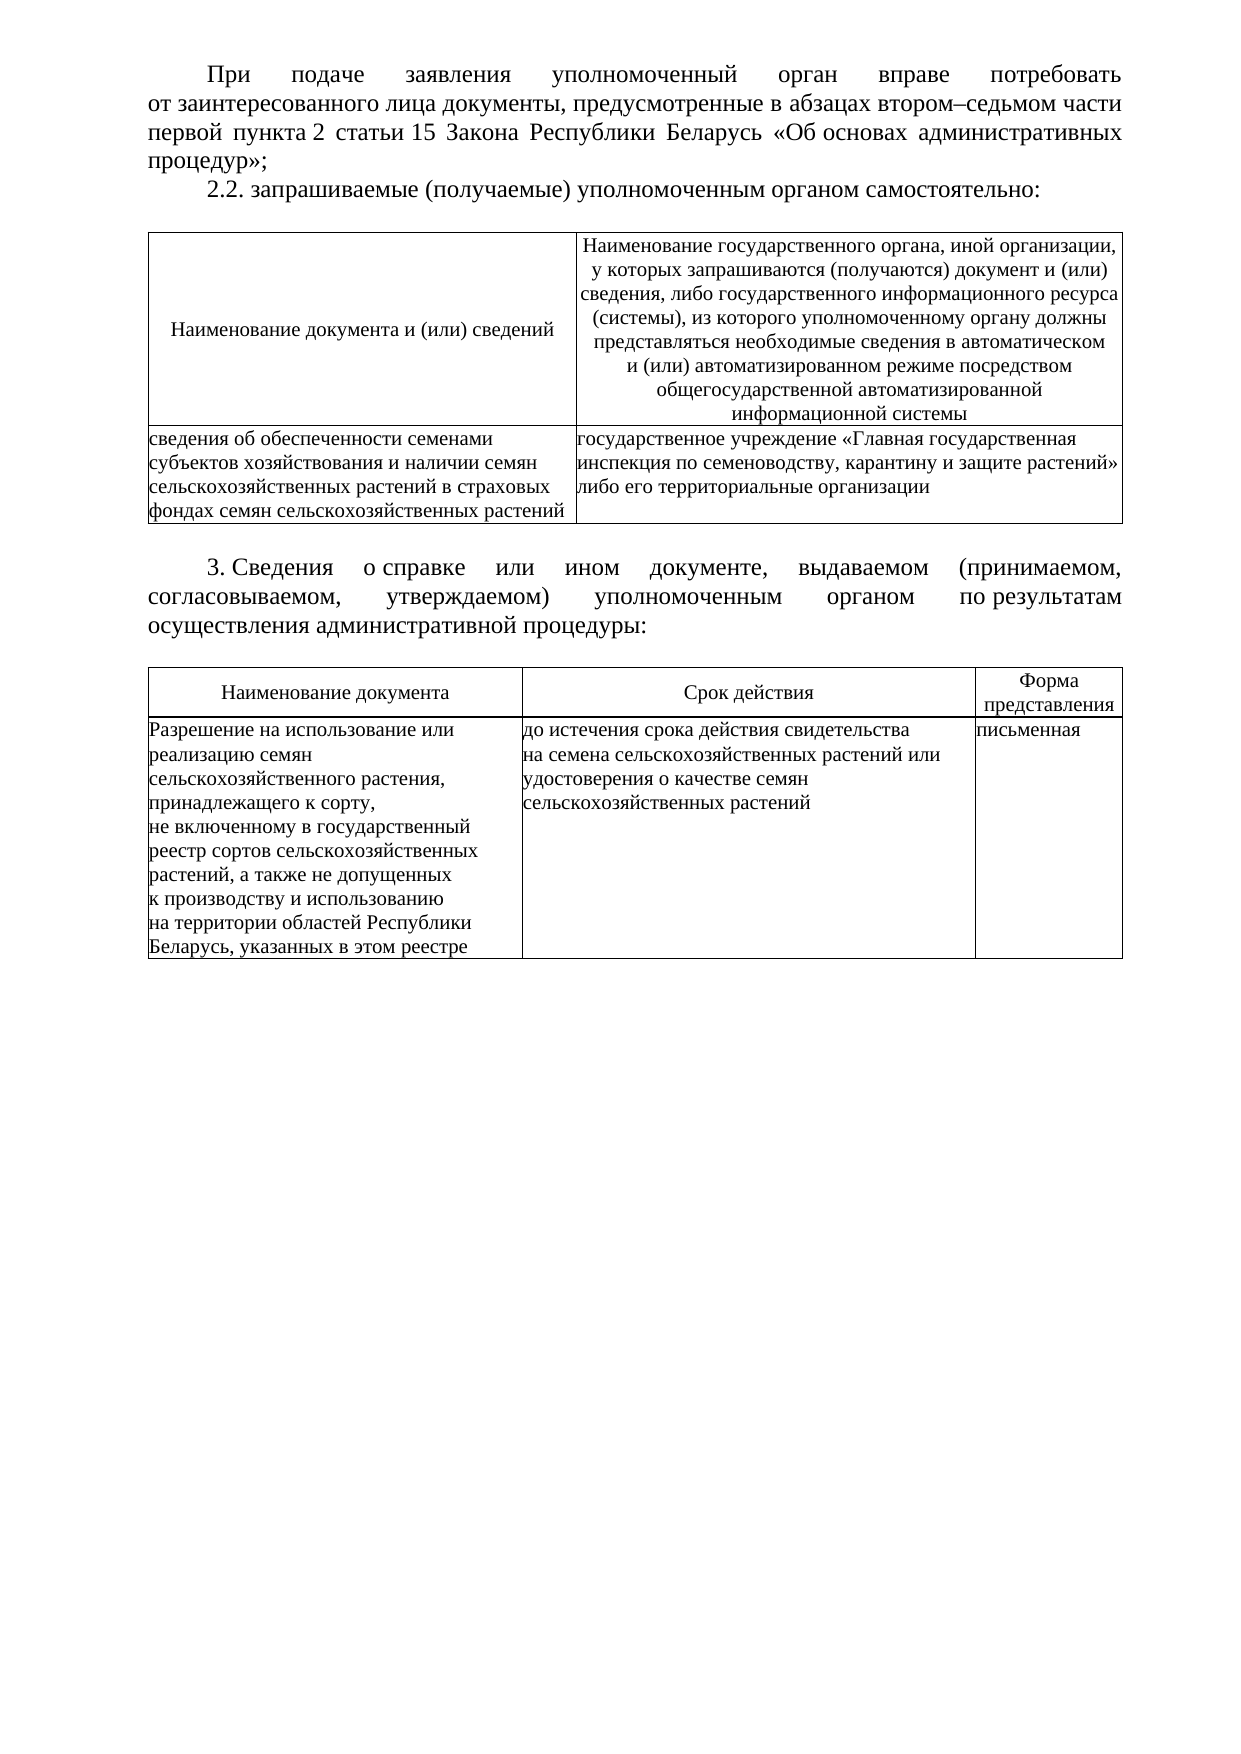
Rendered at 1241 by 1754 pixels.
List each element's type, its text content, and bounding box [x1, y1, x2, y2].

text 2.2. запрашиваемые (получаемые) уполномоченным органом самостоятельно: [148, 174, 1122, 203]
text При подаче заявления уполномоченный орган вправе потребовать от заинтересованного лица документы, предусмотренные в абзацах втором–седьмом части первой пункта 2 статьи 15 Закона Республики Беларусь «Об основах административных процедур»; [148, 59, 1122, 174]
table_cell письменная [976, 718, 1122, 958]
text 3. Сведения о справке или ином документе, выдаваемом (принимаемом, согласовываемом, утверждаемом) уполномоченным органом по результатам осуществления административной процедуры: [148, 552, 1122, 638]
table_header Срок действия [523, 668, 975, 716]
table_cell Разрешение на использование или реализацию семян сельскохозяйственного растения, принадлежащего к сорту, не включенному в государственный реестр сортов сельскохозяйственных растений, а также не допущенных к производству и использованию на территории областей Республики Беларусь, указанных в этом реестре [149, 718, 522, 958]
table_cell сведения об обеспеченности семенами субъектов хозяйствования и наличии семян сельскохозяйственных растений в страховых фондах семян сельскохозяйственных растений [149, 426, 576, 522]
table_header Наименование документа [149, 668, 522, 716]
table_header Форма представления [976, 668, 1122, 716]
table_cell государственное учреждение «Главная государственная инспекция по семеноводству, карантину и защите растений» либо его территориальные организации [577, 426, 1122, 522]
table_header Наименование документа и (или) сведений [149, 233, 576, 425]
table_header Наименование государственного органа, иной организации, у которых запрашиваются (получаются) документ и (или) сведения, либо государственного информационного ресурса (системы), из которого уполномоченному органу должны представляться необходимые сведения в автоматическом и (или) автоматизированном режиме посредством общегосударственной автоматизированной информационной системы [577, 233, 1122, 425]
table_cell до истечения срока действия свидетельства на семена сельскохозяйственных растений или удостоверения о качестве семян сельскохозяйственных растений [523, 718, 975, 958]
